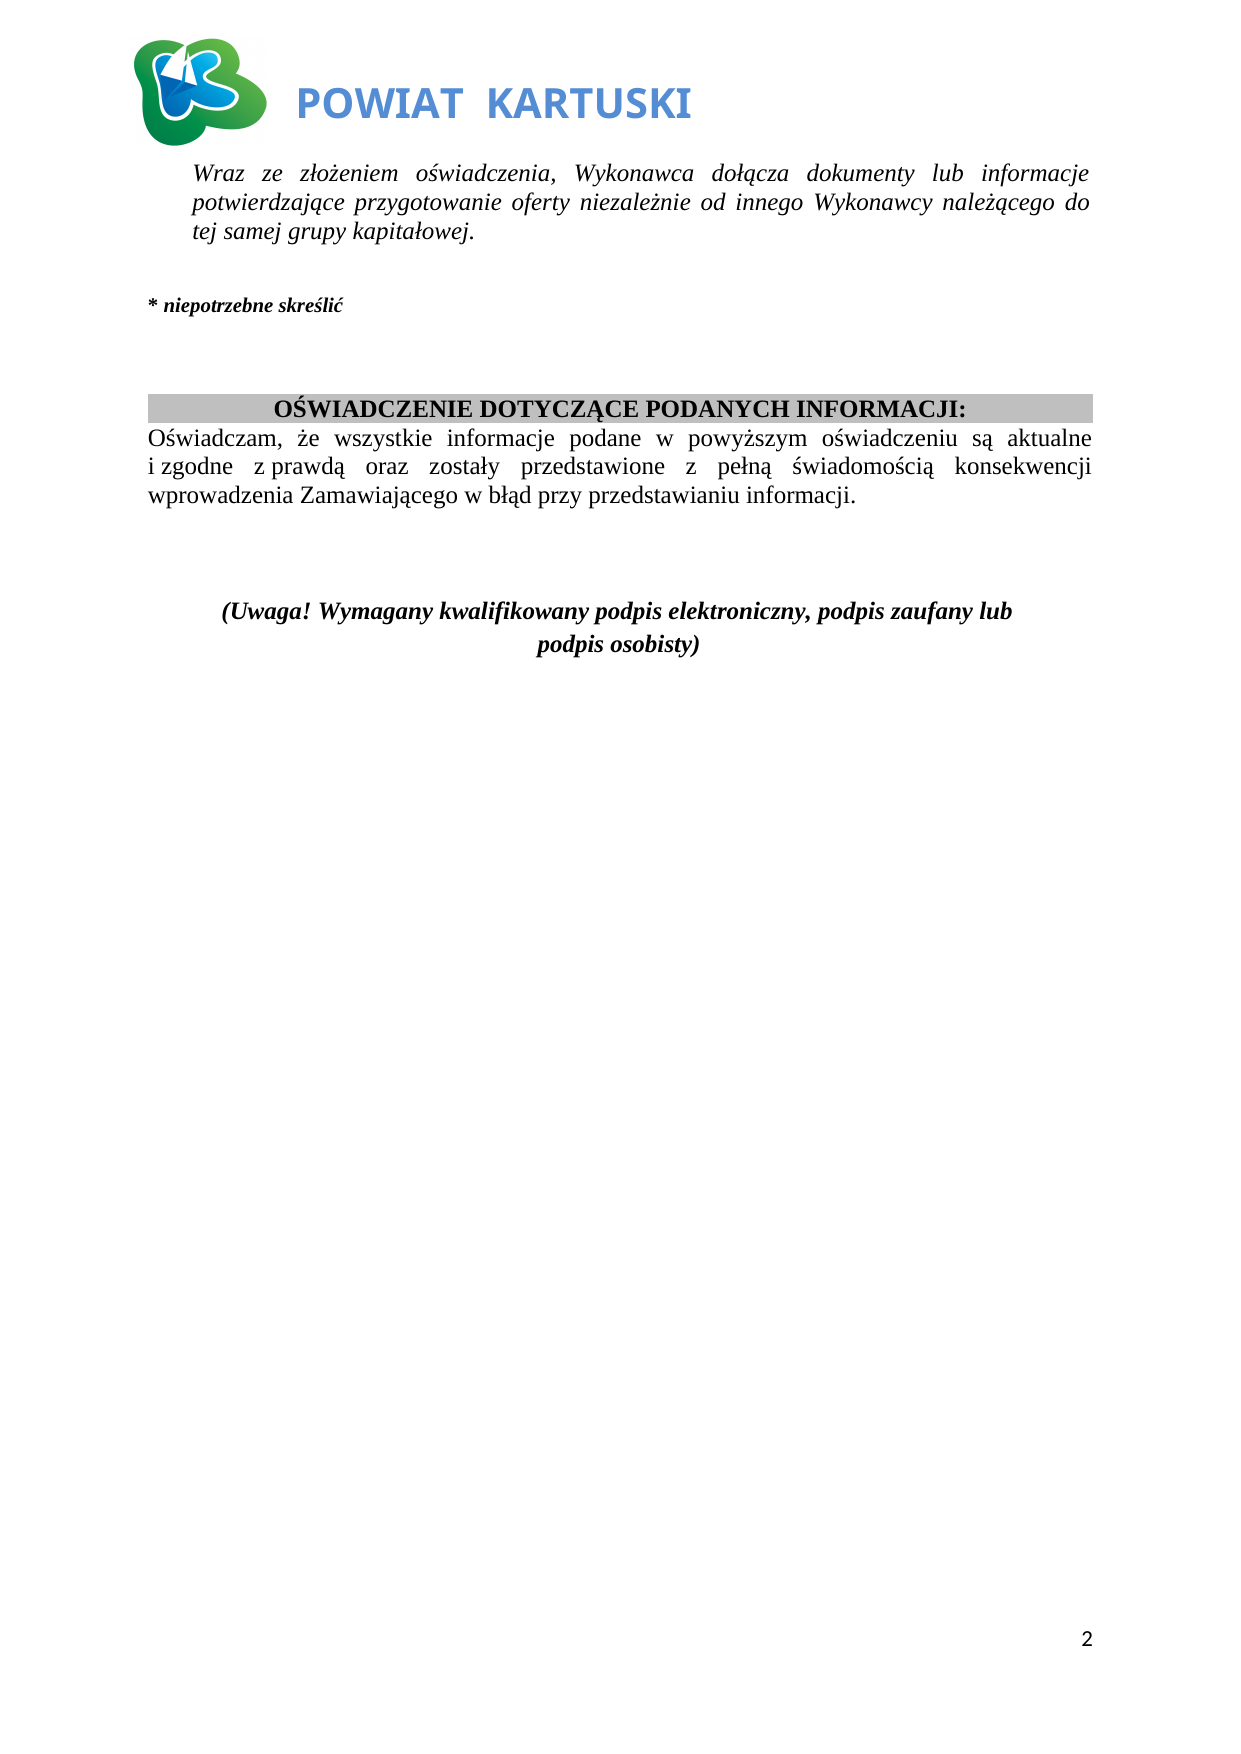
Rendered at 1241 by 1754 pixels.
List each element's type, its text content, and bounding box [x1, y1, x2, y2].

picture [130, 35, 270, 151]
text (Uwaga! Wymagany kwalifikowany podpis elektroniczny, podpis zaufany lub podpis osobisty) [148, 596, 1092, 657]
text Oświadczam, że wszystkie informacje podane w powyższym oświadczeniu są aktualne i zgodne z prawdą oraz zostały przedstawione z pełną świadomością konsekwencji wprowadzenia Zamawiającego w błąd przy przedstawianiu informacji. [148, 423, 1093, 509]
text * niepotrzebne skreślić [148, 293, 1093, 317]
text OŚWIADCZENIE DOTYCZĄCE PODANYCH INFORMACJI: [148, 394, 1093, 423]
text Wraz ze złożeniem oświadczenia, Wykonawca dołącza dokumenty lub informacje potwierdzające przygotowanie oferty niezależnie od innego Wykonawcy należącego do tej samej grupy kapitałowej. [192, 158, 1093, 245]
